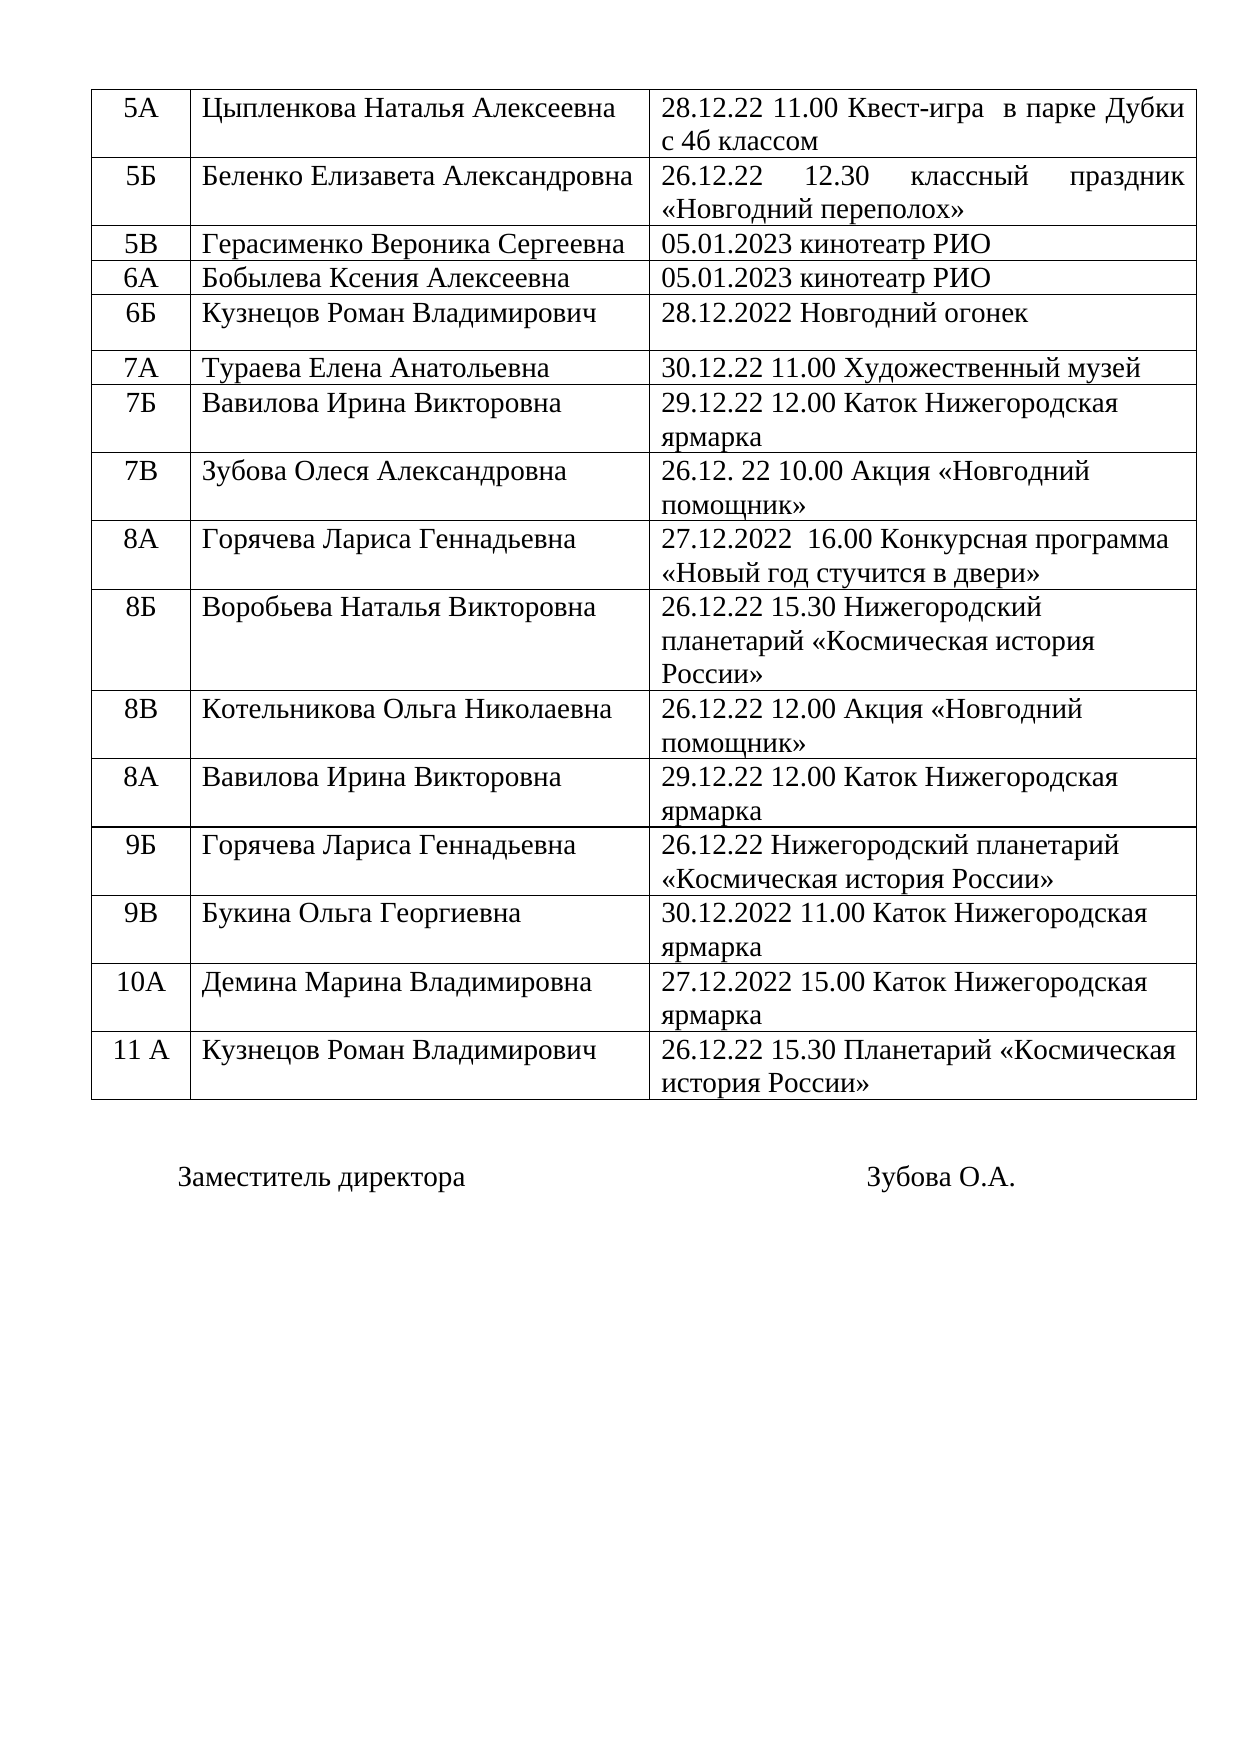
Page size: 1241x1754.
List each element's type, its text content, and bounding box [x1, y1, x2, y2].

table_cell 6Б [92, 295, 190, 349]
table_cell 29.12.22 12.00 Каток Нижегородская ярмарка [650, 385, 1196, 452]
table_cell 7А [92, 351, 190, 384]
table_cell 28.12.2022 Новгодний огонек [650, 295, 1196, 349]
table_cell 6А [92, 261, 190, 294]
table_cell Беленко Елизавета Александровна [191, 158, 649, 225]
table_cell Бобылева Ксения Алексеевна [191, 261, 649, 294]
table_cell Горячева Лариса Геннадьевна [191, 828, 649, 894]
table_cell 05.01.2023 кинотеатр РИО [650, 226, 1196, 259]
table_cell 7Б [92, 385, 190, 452]
table_cell 8А [92, 521, 190, 588]
table_cell Цыпленкова Наталья Алексеевна [191, 90, 649, 157]
table_cell 8В [92, 691, 190, 758]
text Заместитель директора Зубова О.А. [177, 1159, 1152, 1193]
table_cell 26.12.22 15.30 Нижегородский планетарий «Космическая история России» [650, 590, 1196, 690]
table_cell Котельникова Ольга Николаевна [191, 691, 649, 758]
table_cell 26.12.22 Нижегородский планетарий «Космическая история России» [650, 828, 1196, 894]
table_cell Букина Ольга Георгиевна [191, 896, 649, 963]
table_cell 9Б [92, 828, 190, 894]
table_cell Тураева Елена Анатольевна [191, 351, 649, 384]
table_cell Герасименко Вероника Сергеевна [191, 226, 649, 259]
table_cell Вавилова Ирина Викторовна [191, 385, 649, 452]
table_cell Зубова Олеся Александровна [191, 453, 649, 520]
table_cell 7В [92, 453, 190, 520]
table_cell 5Б [92, 158, 190, 225]
table_cell 5В [92, 226, 190, 259]
table_cell 29.12.22 12.00 Каток Нижегородская ярмарка [650, 759, 1196, 826]
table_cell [650, 90, 1196, 157]
table_cell 30.12.2022 11.00 Каток Нижегородская ярмарка [650, 896, 1196, 963]
table_cell Кузнецов Роман Владимирович [191, 295, 649, 349]
table_cell Вавилова Ирина Викторовна [191, 759, 649, 826]
table_cell 5А [92, 90, 190, 157]
table_cell 10А [92, 964, 190, 1031]
table_cell Демина Марина Владимировна [191, 964, 649, 1031]
table_cell Горячева Лариса Геннадьевна [191, 521, 649, 588]
table_cell 05.01.2023 кинотеатр РИО [650, 261, 1196, 294]
table_cell 8Б [92, 590, 190, 690]
table_cell 27.12.2022 16.00 Конкурсная программа «Новый год стучится в двери» [650, 521, 1196, 588]
table_cell 26.12.22 12.00 Акция «Новгодний помощник» [650, 691, 1196, 758]
table_cell 26.12.22 12.30 классный праздник «Новгодний переполох» [650, 158, 1196, 225]
table_cell 8А [92, 759, 190, 826]
table_cell 9В [92, 896, 190, 963]
table_cell 30.12.22 11.00 Художественный музей [650, 351, 1196, 384]
table_cell Кузнецов Роман Владимирович [191, 1032, 649, 1099]
table_cell 11 А [92, 1032, 190, 1099]
table_cell 27.12.2022 15.00 Каток Нижегородская ярмарка [650, 964, 1196, 1031]
table_cell 26.12. 22 10.00 Акция «Новгодний помощник» [650, 453, 1196, 520]
table_cell Воробьева Наталья Викторовна [191, 590, 649, 690]
table_cell 26.12.22 15.30 Планетарий «Космическая история России» [650, 1032, 1196, 1099]
